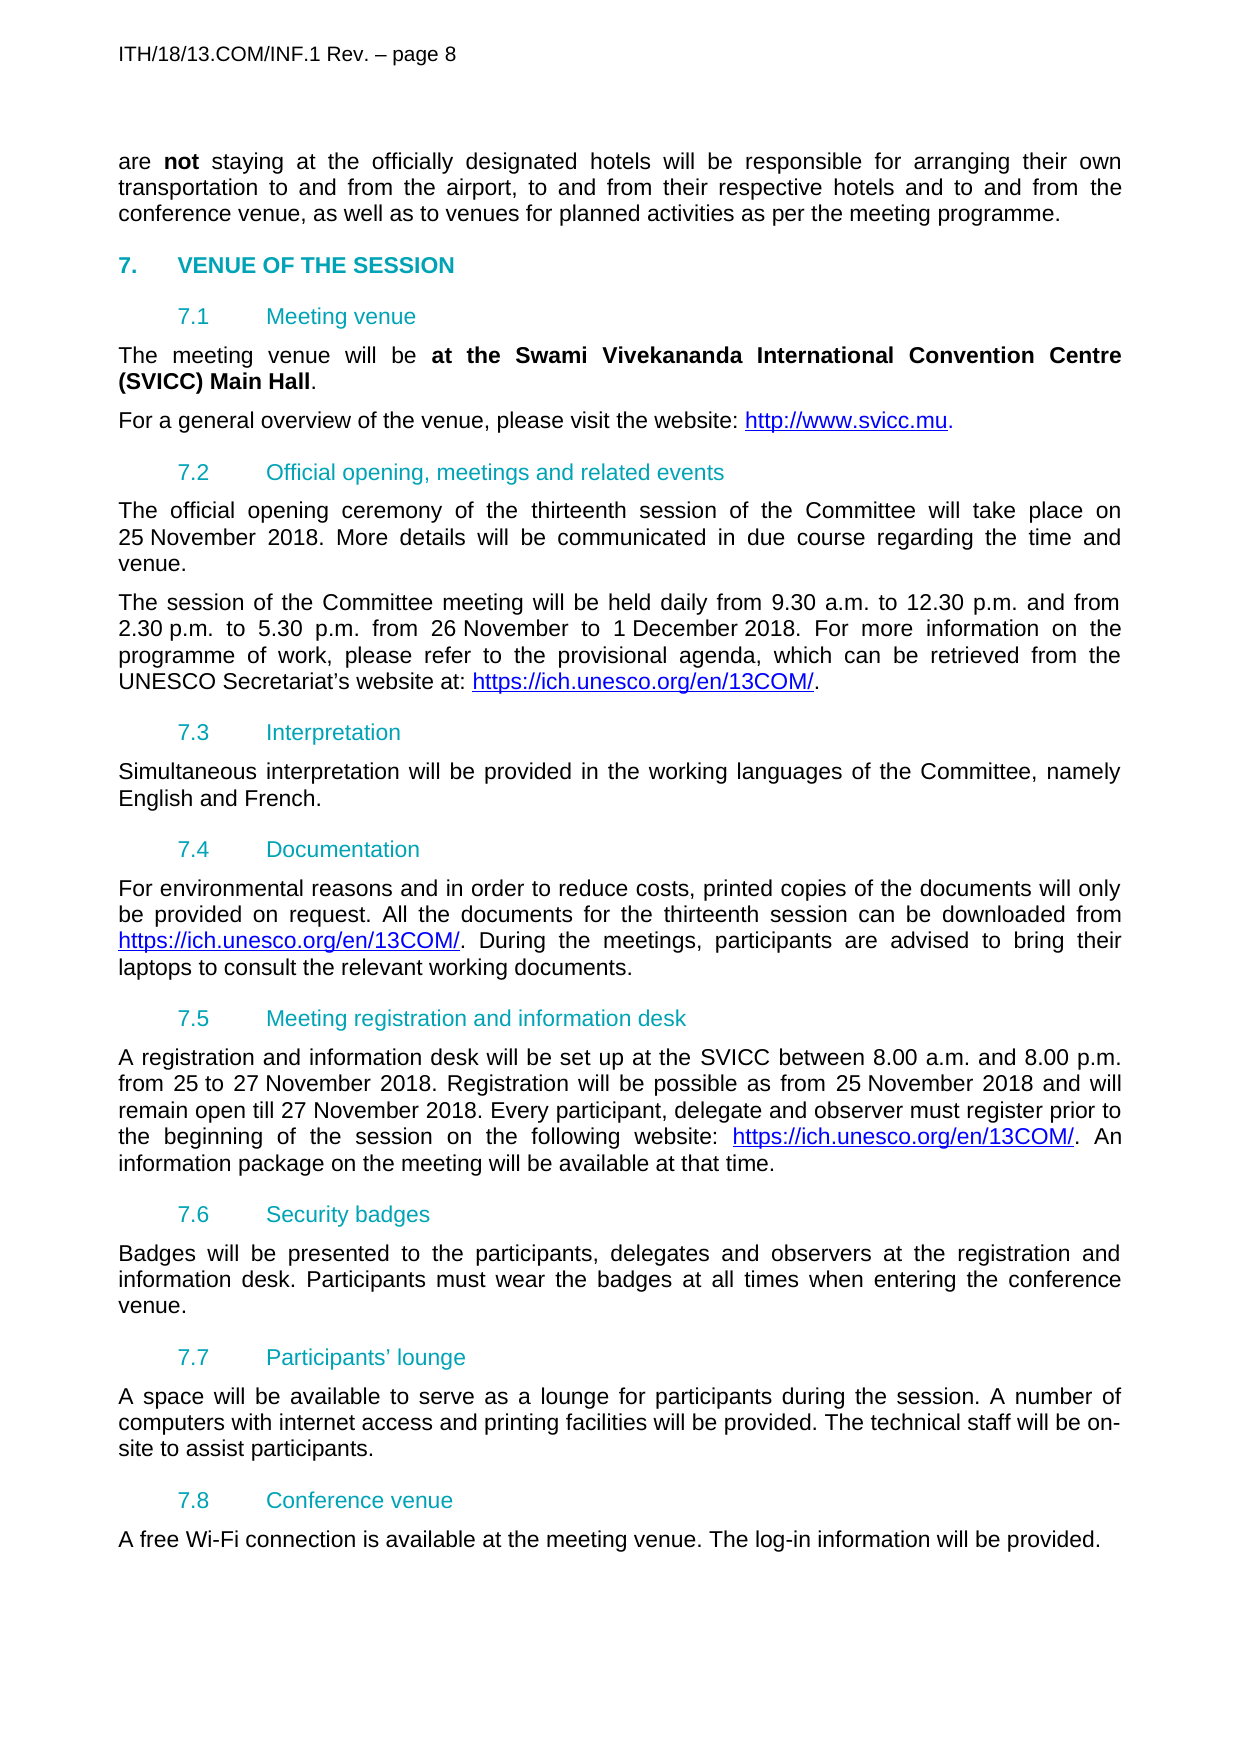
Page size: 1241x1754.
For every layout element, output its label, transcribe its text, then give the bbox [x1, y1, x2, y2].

text For a general overview of the venue, please visit the website: http://www.svicc.mu. [118, 407, 1122, 433]
text Simultaneous interpretation will be provided in the working languages of the Committee, namely English and French. [118, 758, 1122, 811]
text A free Wi-Fi connection is available at the meeting venue. The log-in information will be provided. [118, 1526, 1122, 1552]
text 7.7 Participants’ lounge [177, 1344, 1122, 1370]
text 7.6 Security badges [177, 1201, 1122, 1227]
text 7.2 Official opening, meetings and related events [177, 458, 1122, 485]
text The official opening ceremony of the thirteenth session of the Committee will take place on 25 November 2018. More details will be communicated in due course regarding the time and venue. [118, 497, 1122, 576]
text A registration and information desk will be set up at the SVICC between 8.00 a.m. and 8.00 p.m. from 25 to 27 November 2018. Registration will be possible as from 25 November 2018 and will remain open till 27 November 2018. Every participant, delegate and observer must register prior to the beginning of the session on the following website: https://ich.unesco.org/en/13COM/. An information package on the meeting will be available at that time. [118, 1044, 1122, 1176]
text Badges will be presented to the participants, delegates and observers at the registration and information desk. Participants must wear the badges at all times when entering the conference venue. [118, 1240, 1122, 1319]
list VENUE OF THE SESSION [118, 252, 1122, 278]
text The session of the Committee meeting will be held daily from 9.30 a.m. to 12.30 p.m. and from 2.30 p.m. to 5.30 p.m. from 26 November to 1 December 2018. For more information on the programme of work, please refer to the provisional agenda, which can be retrieved from the UNESCO Secretariat’s website at: https://ich.unesco.org/en/13COM/. [118, 589, 1122, 694]
text 7.3 Interpretation [177, 719, 1122, 746]
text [118, 148, 1122, 227]
text 7.4 Documentation [177, 836, 1122, 862]
text The meeting venue will be at the Swami Vivekananda International Convention Centre (SVICC) Main Hall. [118, 342, 1122, 395]
text A space will be available to serve as a lounge for participants during the session. A number of computers with internet access and printing facilities will be provided. The technical staff will be on-site to assist participants. [118, 1383, 1122, 1462]
text 7.1 Meeting venue [177, 303, 1122, 329]
text 7.8 Conference venue [177, 1487, 1122, 1513]
text For environmental reasons and in order to reduce costs, printed copies of the documents will only be provided on request. All the documents for the thirteenth session can be downloaded from https://ich.unesco.org/en/13COM/. During the meetings, participants are advised to bring their laptops to consult the relevant working documents. [118, 875, 1122, 980]
text 7.5 Meeting registration and information desk [177, 1005, 1122, 1032]
